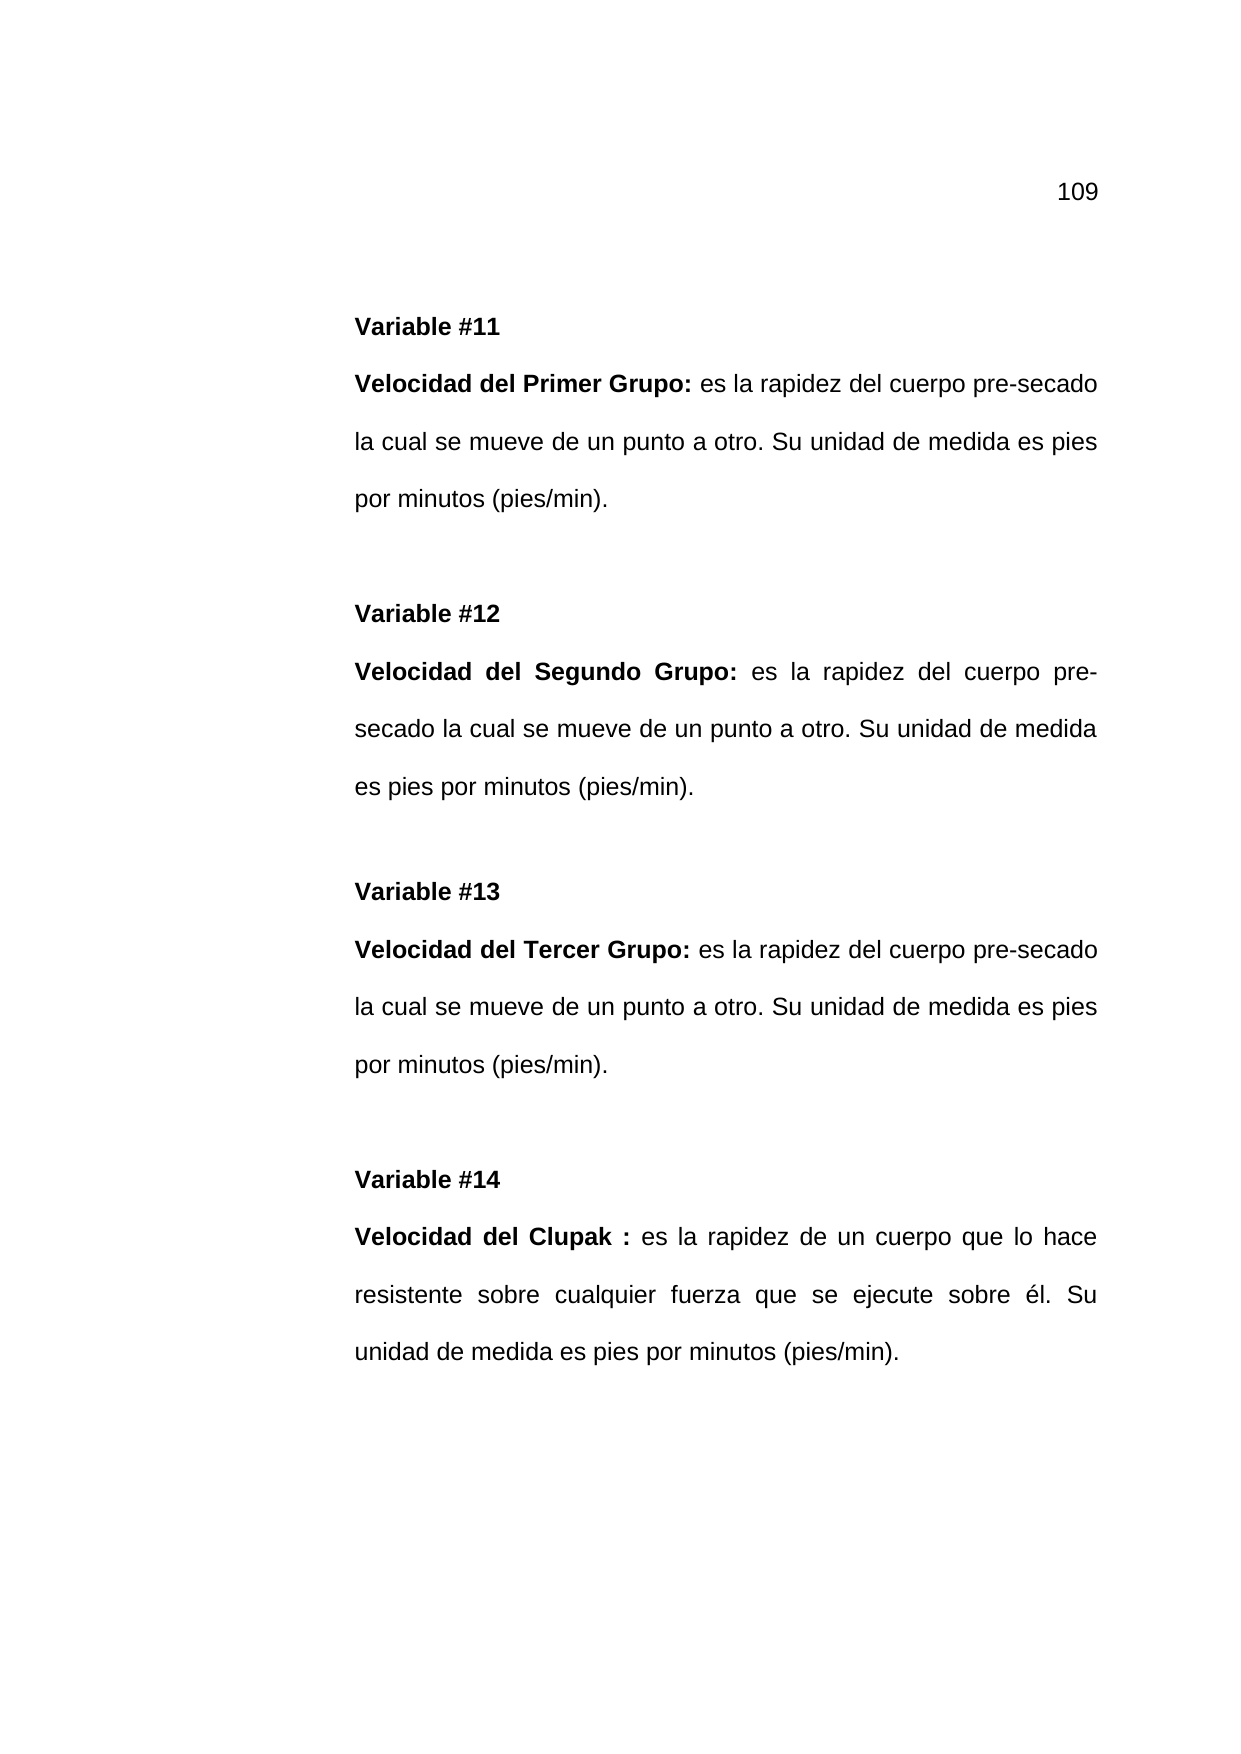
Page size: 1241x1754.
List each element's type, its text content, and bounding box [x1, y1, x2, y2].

subtitle Variable #13 [354, 877, 1064, 906]
subtitle Variable #11 [354, 236, 1064, 340]
text Velocidad del Primer Grupo: es la rapidez del cuerpo pre-secado la cual se mueve de un punto a otro. Su unidad de medida es pies por minutos (pies/min). [354, 369, 1098, 513]
text Velocidad del Tercer Grupo: es la rapidez del cuerpo pre-secado la cual se mueve de un punto a otro. Su unidad de medida es pies por minutos (pies/min). [354, 935, 1098, 1078]
subtitle Variable #12 [354, 599, 1064, 628]
text Velocidad del Clupak : es la rapidez de un cuerpo que lo hace resistente sobre cualquier fuerza que se ejecute sobre él. Su unidad de medida es pies por minutos (pies/min). [354, 1222, 1098, 1366]
text Velocidad del Segundo Grupo: es la rapidez del cuerpo pre-secado la cual se mueve de un punto a otro. Su unidad de medida es pies por minutos (pies/min). [354, 657, 1098, 800]
subtitle Variable #14 [354, 1165, 1064, 1193]
